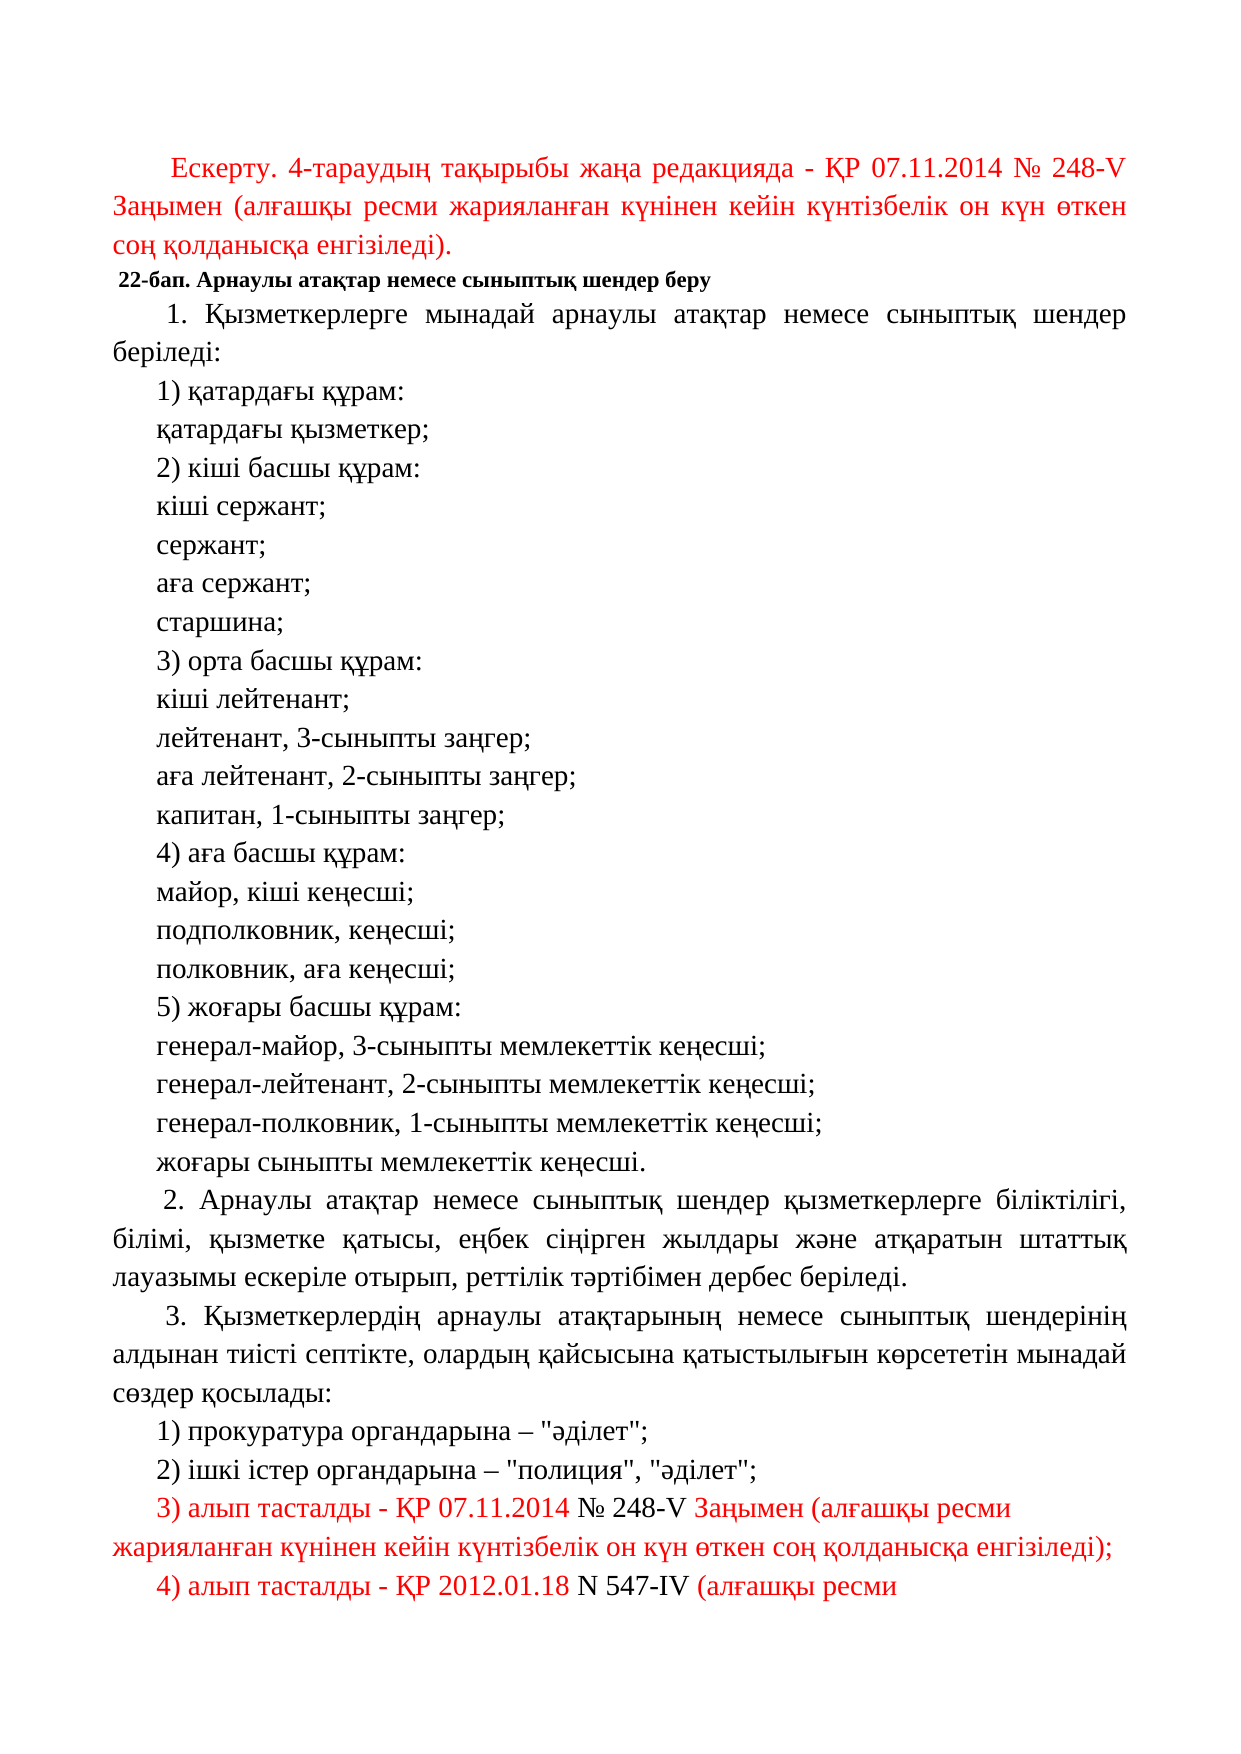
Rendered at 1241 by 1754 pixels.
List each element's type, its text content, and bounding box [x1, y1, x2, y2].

text капитан, 1-сыныпты заңгер; [112, 797, 1128, 830]
text 3. Қызметкерлердің арнаулы атақтарының немесе сыныптық шендерінің алдынан тиісті септікте, олардың қайсысына қатыстылығын көрсететін мынадай сөздер қосылады: [112, 1298, 1128, 1408]
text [112, 1491, 1128, 1601]
text генерал-полковник, 1-сыныпты мемлекеттік кеңесші; [112, 1105, 1128, 1139]
text лейтенант, 3-сыныпты заңгер; [112, 720, 1128, 753]
text генерал-майор, 3-сыныпты мемлекеттік кеңесші; [112, 1028, 1128, 1062]
text сержант; [112, 527, 1128, 561]
text генерал-лейтенант, 2-сыныпты мемлекеттік кеңесші; [112, 1067, 1128, 1100]
text кiшi лейтенант; [112, 681, 1128, 715]
text 1) прокуратура органдарына – "әділет"; [112, 1413, 1128, 1447]
text аға сержант; [112, 566, 1128, 599]
text 5) жоғары басшы құрам: [112, 989, 1128, 1023]
text 3) орта басшы құрам: [112, 643, 1128, 676]
text 2) ішкі істер органдарына – "полиция", "әділет"; [112, 1452, 1128, 1486]
text 1. Қызметкерлерге мынадай арнаулы атақтар немесе сыныптық шендер беріледі: [112, 296, 1128, 368]
text старшина; [112, 604, 1128, 638]
text полковник, аға кеңесші; [112, 951, 1128, 984]
text майор, кіші кеңесші; [112, 874, 1128, 907]
text жоғары сыныпты мемлекеттік кеңесші. [112, 1144, 1128, 1177]
text 2. Арнаулы атақтар немесе сыныптық шендер қызметкерлерге бiлiктiлiгi, бiлiмi, қызметке қатысы, еңбек сiңiрген жылдары және атқаратын штаттық лауазымы ескерiле отырып, реттілік тәртібімен дербес берiледi. [112, 1182, 1128, 1293]
text 22-бап. Арнаулы атақтар немесе сыныптық шендер беру [112, 266, 1128, 292]
text қатардағы қызметкер; [112, 411, 1128, 445]
text 2) кiшi басшы құрам: [112, 450, 1128, 483]
text 4) аға басшы құрам: [112, 835, 1128, 869]
text Ескерту. 4-тараудың тақырыбы жаңа редакцияда - ҚР 07.11.2014 № 248-V Заңымен (алғашқы ресми жарияланған күнінен кейiн күнтiзбелiк он күн өткен соң қолданысқа енгiзiледi). [112, 150, 1128, 261]
text 1) қатардағы құрам: [112, 373, 1128, 406]
text аға лейтенант, 2-сыныпты заңгер; [112, 758, 1128, 792]
text кiшi сержант; [112, 488, 1128, 522]
text подполковник, кеңесші; [112, 912, 1128, 946]
